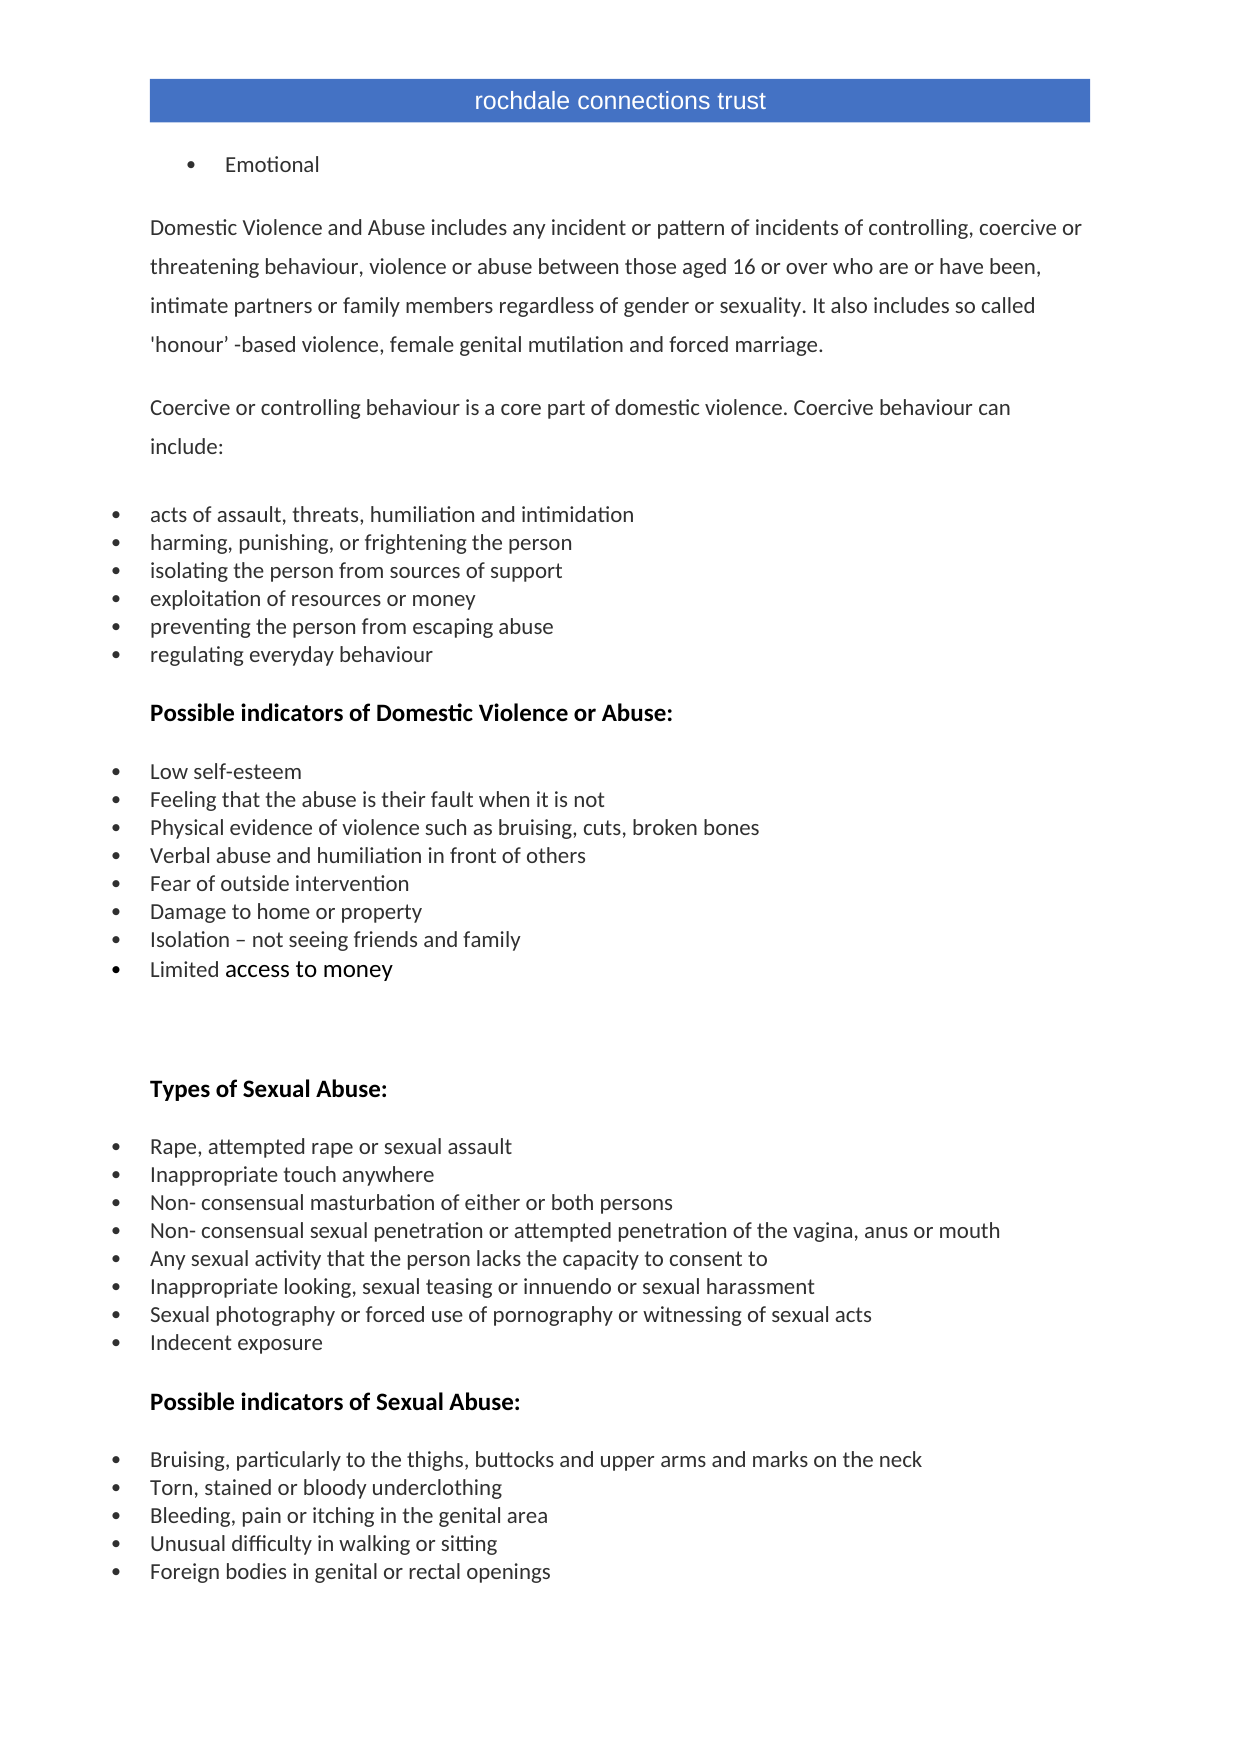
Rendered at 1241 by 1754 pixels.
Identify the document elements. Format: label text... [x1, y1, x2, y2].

list Damage to home or property [112, 897, 1090, 925]
text Domestic Violence and Abuse includes any incident or pattern of incidents of controlling, coercive or threatening behaviour, violence or abuse between those aged 16 or over who are or have been, intimate partners or family members regardless of gender or sexuality. It also includes so called 'honour’ -based violence, female genital mutilation and forced marriage. [150, 213, 1090, 358]
list Foreign bodies in genital or rectal openings [112, 1557, 1090, 1586]
list Bruising, particularly to the thighs, buttocks and upper arms and marks on the neck [112, 1445, 1090, 1473]
list Isolation – not seeing friends and family [112, 925, 1090, 953]
list Physical evidence of violence such as bruising, cuts, broken bones [112, 813, 1090, 841]
list exploitation of resources or money [112, 584, 1090, 612]
list Verbal abuse and humiliation in front of others [112, 841, 1090, 869]
list Unusual difficulty in walking or sitting [112, 1529, 1090, 1557]
list Low self-esteem [112, 757, 1090, 785]
list Emotional [187, 150, 1090, 178]
list regulating everyday behaviour [112, 640, 1090, 668]
list isolating the person from sources of support [112, 556, 1090, 584]
list Limited access to money [112, 953, 1090, 984]
list Non- consensual masturbation of either or both persons [112, 1188, 1090, 1216]
list Non- consensual sexual penetration or attempted penetration of the vagina, anus or mouth [112, 1216, 1090, 1244]
text Possible indicators of Domestic Violence or Abuse: [150, 697, 1090, 728]
list Torn, stained or bloody underclothing [112, 1473, 1090, 1501]
list Any sexual activity that the person lacks the capacity to consent to [112, 1244, 1090, 1272]
text Coercive or controlling behaviour is a core part of domestic violence. Coercive behaviour can include: [150, 393, 1090, 460]
list Sexual photography or forced use of pornography or witnessing of sexual acts [112, 1301, 1090, 1328]
list acts of assault, threats, humiliation and intimidation [112, 500, 1090, 528]
list Rape, attempted rape or sexual assault [112, 1132, 1090, 1160]
list preventing the person from escaping abuse [112, 612, 1090, 640]
list Indecent exposure [112, 1328, 1090, 1357]
list harming, punishing, or frightening the person [112, 528, 1090, 556]
text Possible indicators of Sexual Abuse: [150, 1386, 1090, 1416]
list Inappropriate touch anywhere [112, 1160, 1090, 1188]
list Inappropriate looking, sexual teasing or innuendo or sexual harassment [112, 1272, 1090, 1301]
list Feeling that the abuse is their fault when it is not [112, 785, 1090, 813]
list Bleeding, pain or itching in the genital area [112, 1501, 1090, 1529]
text Types of Sexual Abuse: [150, 1073, 1090, 1103]
list Fear of outside intervention [112, 869, 1090, 897]
